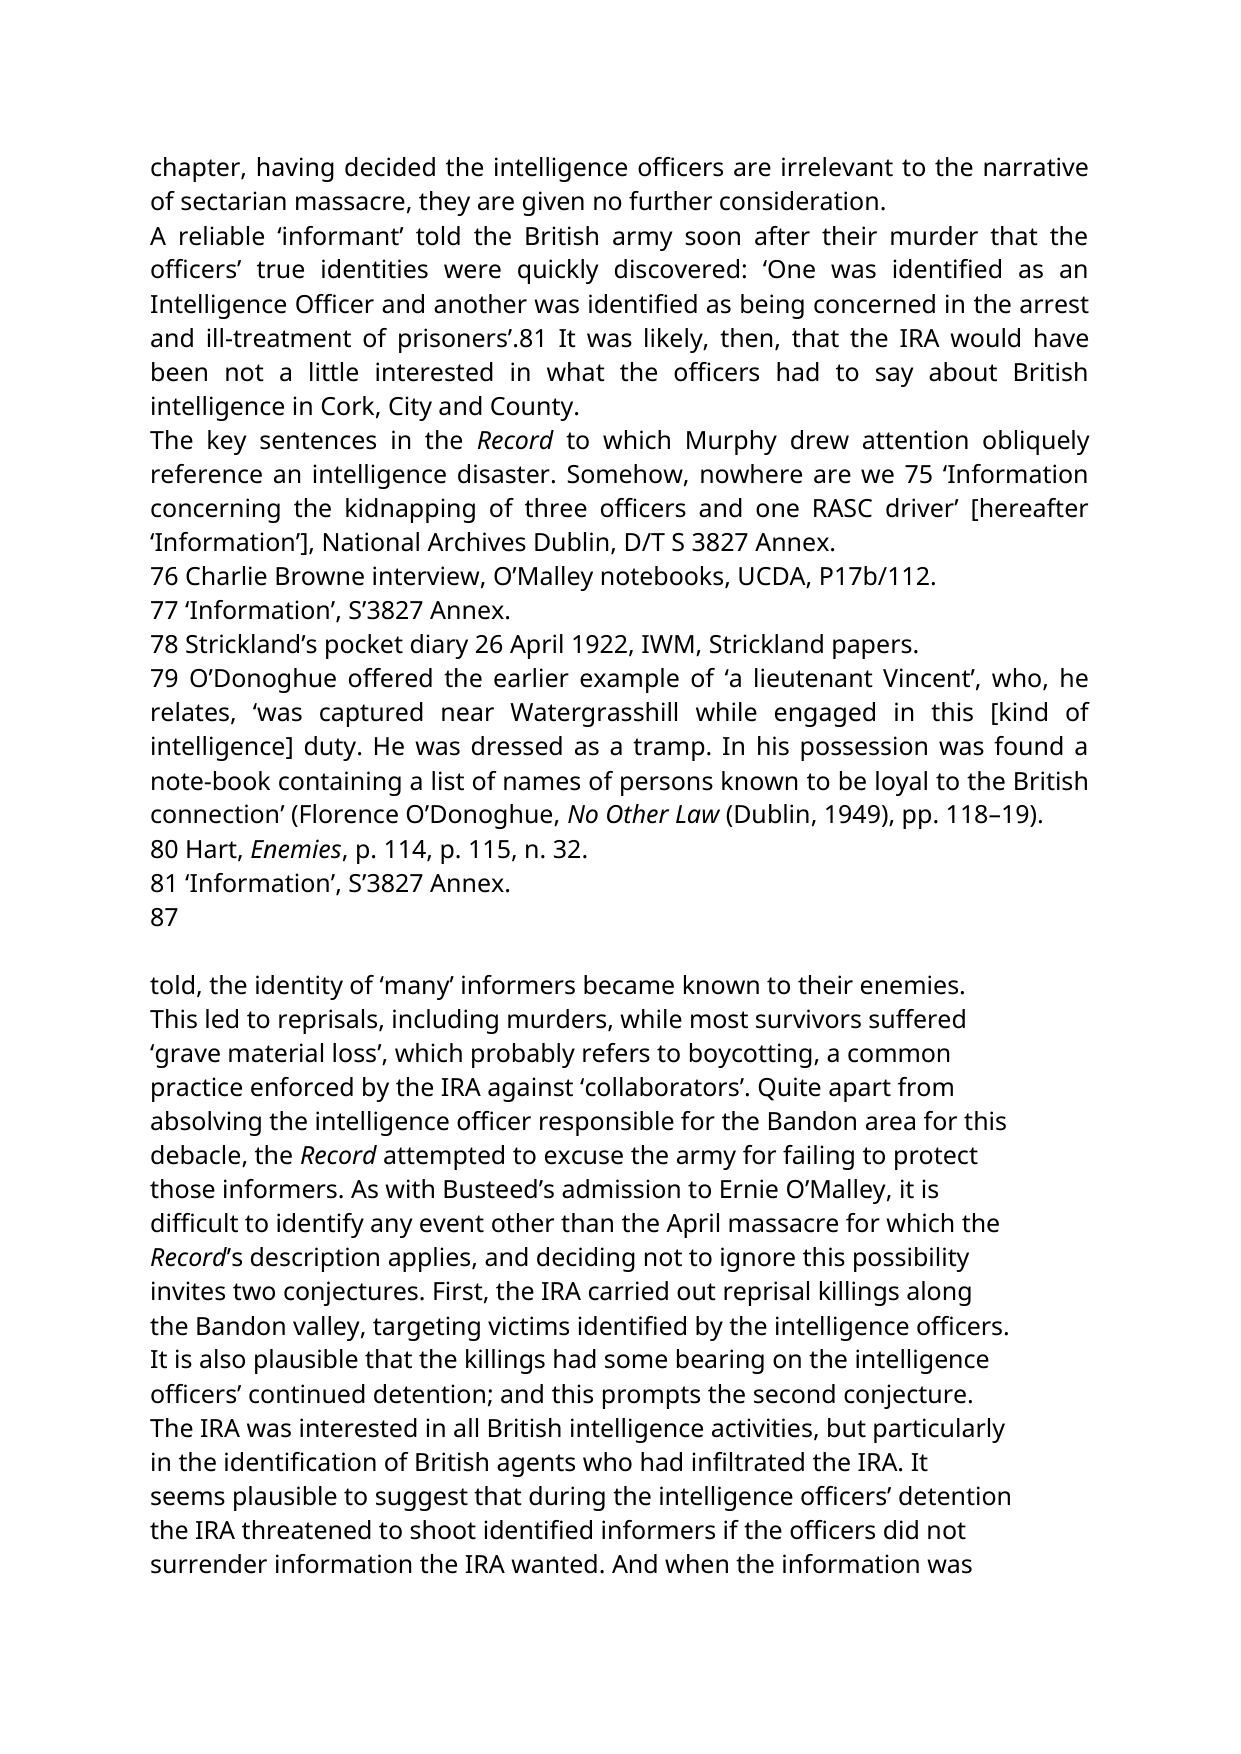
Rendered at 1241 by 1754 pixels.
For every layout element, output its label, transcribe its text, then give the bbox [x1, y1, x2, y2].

text 87 [150, 899, 1090, 933]
text absolving the intelligence officer responsible for the Bandon area for this [150, 1104, 1090, 1138]
text Record’s description applies, and deciding not to ignore this possibility [150, 1240, 1090, 1274]
text the IRA threatened to shoot identified informers if the officers did not [150, 1512, 1090, 1547]
text The IRA was interested in all British intelligence activities, but particularly [150, 1410, 1090, 1444]
text officers’ continued detention; and this prompts the second conjecture. [150, 1376, 1090, 1410]
text 77 ‘Information’, S’3827 Annex. [150, 593, 1090, 627]
text It is also plausible that the killings had some bearing on the intelligence [150, 1342, 1090, 1376]
text seems plausible to suggest that during the intelligence officers’ detention [150, 1478, 1090, 1512]
text invites two conjectures. First, the IRA carried out reprisal killings along [150, 1274, 1090, 1308]
text 79 O’Donoghue offered the earlier example of ‘a lieutenant Vincent’, who, he relates, ‘was captured near Watergrasshill while engaged in this [kind of intelligence] duty. He was dressed as a tramp. In his possession was found a note-book containing a list of names of persons known to be loyal to the British connection’ (Florence O’Donoghue, No Other Law (Dublin, 1949), pp. 118–19). [150, 661, 1090, 831]
text The key sentences in the Record to which Murphy drew attention obliquely reference an intelligence disaster. Somehow, nowhere are we 75 ‘Information concerning the kidnapping of three officers and one RASC driver’ [hereafter ‘Information’], National Archives Dublin, D/T S 3827 Annex. [150, 422, 1090, 559]
text 78 Strickland’s pocket diary 26 April 1922, IWM, Strickland papers. [150, 627, 1090, 661]
text the Bandon valley, targeting victims identified by the intelligence officers. [150, 1308, 1090, 1342]
text debacle, the Record attempted to excuse the army for failing to protect [150, 1138, 1090, 1172]
text difficult to identify any event other than the April massacre for which the [150, 1206, 1090, 1240]
text 81 ‘Information’, S’3827 Annex. [150, 865, 1090, 899]
text those informers. As with Busteed’s admission to Ernie O’Malley, it is [150, 1172, 1090, 1206]
text surrender information the IRA wanted. And when the information was [150, 1547, 1090, 1581]
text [150, 150, 1090, 218]
text This led to reprisals, including murders, while most survivors suffered [150, 1002, 1090, 1036]
text practice enforced by the IRA against ‘collaborators’. Quite apart from [150, 1070, 1090, 1104]
text in the identification of British agents who had infiltrated the IRA. It [150, 1444, 1090, 1478]
text A reliable ‘informant’ told the British army soon after their murder that the officers’ true identities were quickly discovered: ‘One was identified as an Intelligence Officer and another was identified as being concerned in the arrest and ill-treatment of prisoners’.81 It was likely, then, that the IRA would have been not a little interested in what the officers had to say about British intelligence in Cork, City and County. [150, 218, 1090, 422]
text told, the identity of ‘many’ informers became known to their enemies. [150, 967, 1090, 1002]
text ‘grave material loss’, which probably refers to boycotting, a common [150, 1036, 1090, 1070]
text 76 Charlie Browne interview, O’Malley notebooks, UCDA, P17b/112. [150, 559, 1090, 593]
text 80 Hart, Enemies, p. 114, p. 115, n. 32. [150, 831, 1090, 865]
